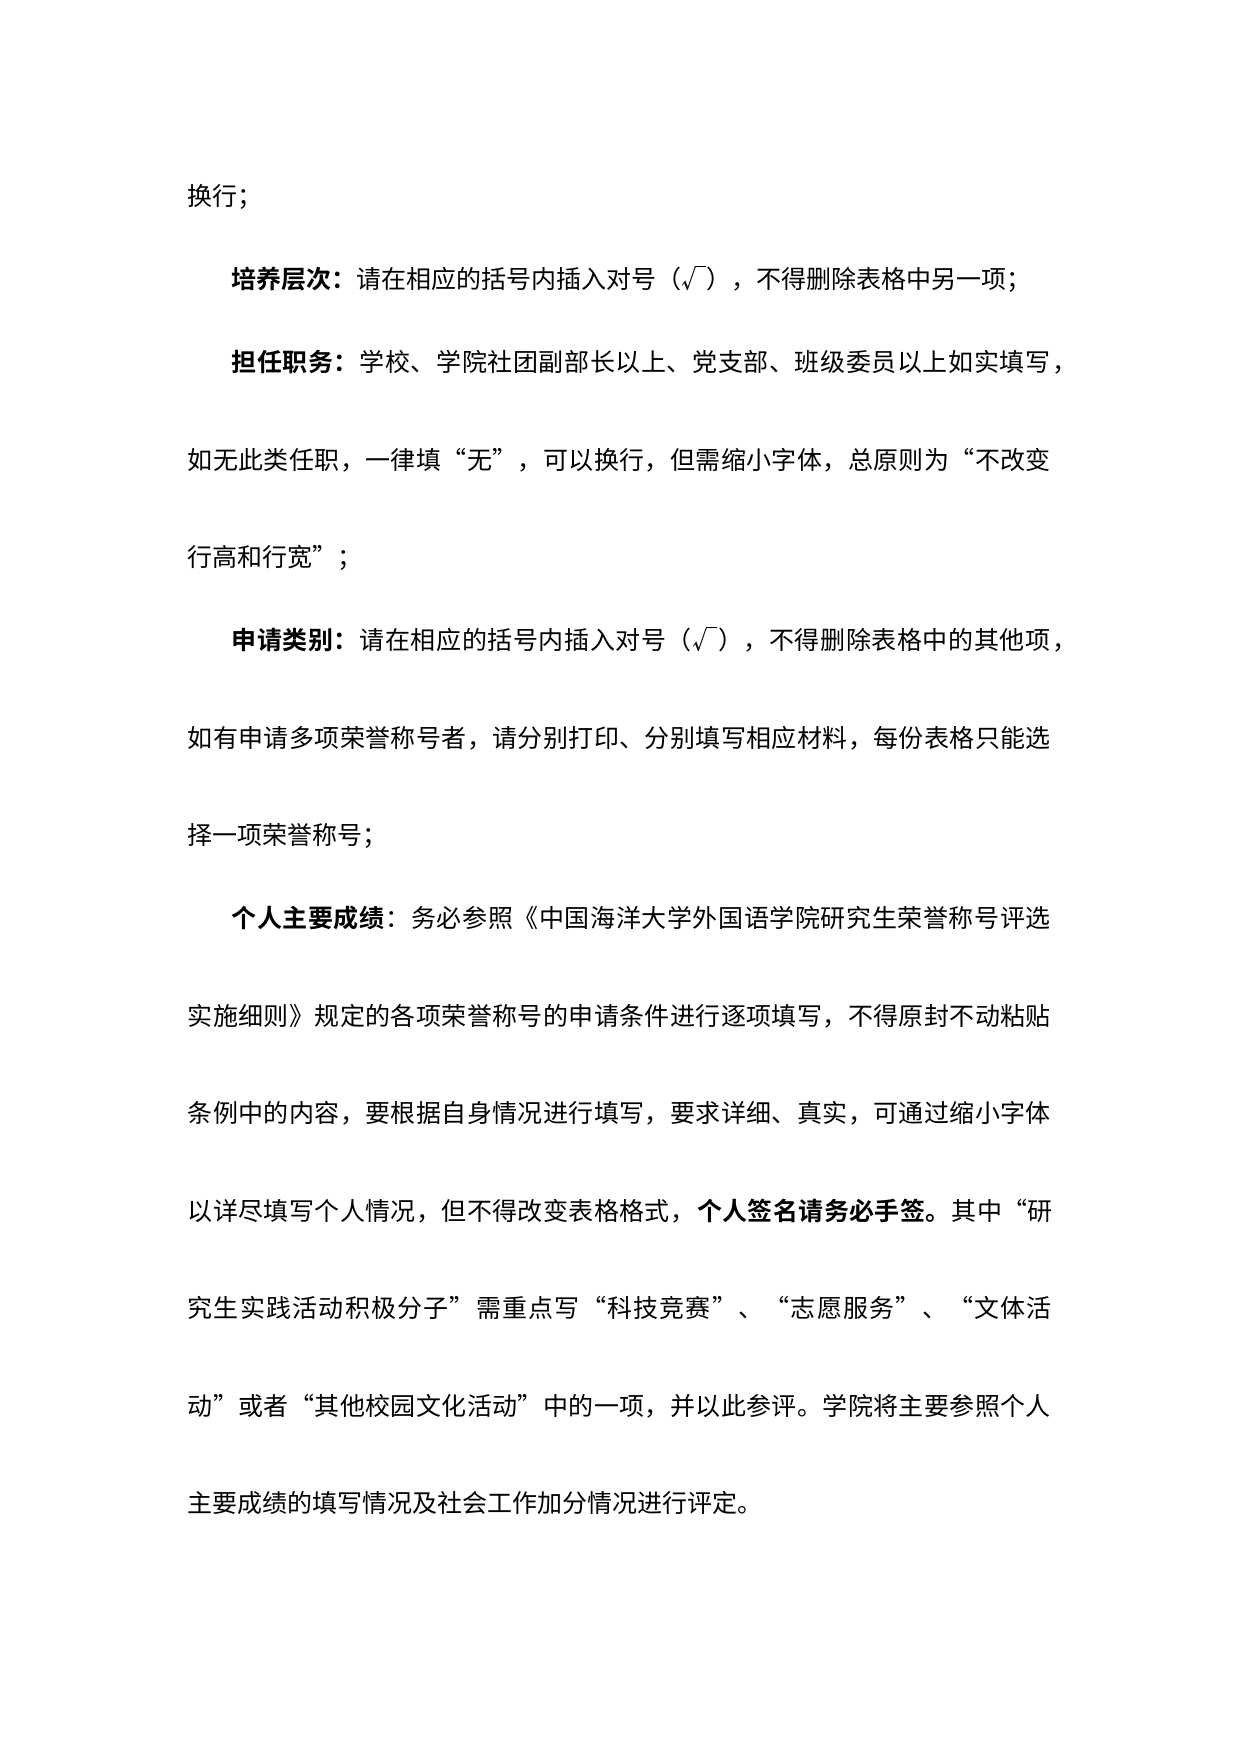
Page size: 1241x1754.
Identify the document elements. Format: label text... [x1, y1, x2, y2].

text 个人主要成绩：务必参照《中国海洋大学外国语学院研究生荣誉称号评选实施细则》规定的各项荣誉称号的申请条件进行逐项填写，不得原封不动粘贴条例中的内容，要根据自身情况进行填写，要求详细、真实，可通过缩小字体以详尽填写个人情况，但不得改变表格格式，个人签名请务必手签。其中“研究生实践活动积极分子”需重点写“科技竞赛”、“志愿服务”、“文体活动”或者“其他校园文化活动”中的一项，并以此参评。学院将主要参照个人主要成绩的填写情况及社会工作加分情况进行评定。 [187, 884, 1053, 1534]
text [187, 162, 1053, 227]
text 培养层次：请在相应的括号内插入对号（√），不得删除表格中另一项； [187, 245, 1053, 310]
text 担任职务：学校、学院社团副部长以上、党支部、班级委员以上如实填写，如无此类任职，一律填“无”，可以换行，但需缩小字体，总原则为“不改变行高和行宽”； [187, 328, 1053, 588]
text 申请类别：请在相应的括号内插入对号（√），不得删除表格中的其他项，如有申请多项荣誉称号者，请分别打印、分别填写相应材料，每份表格只能选择一项荣誉称号； [187, 606, 1053, 866]
